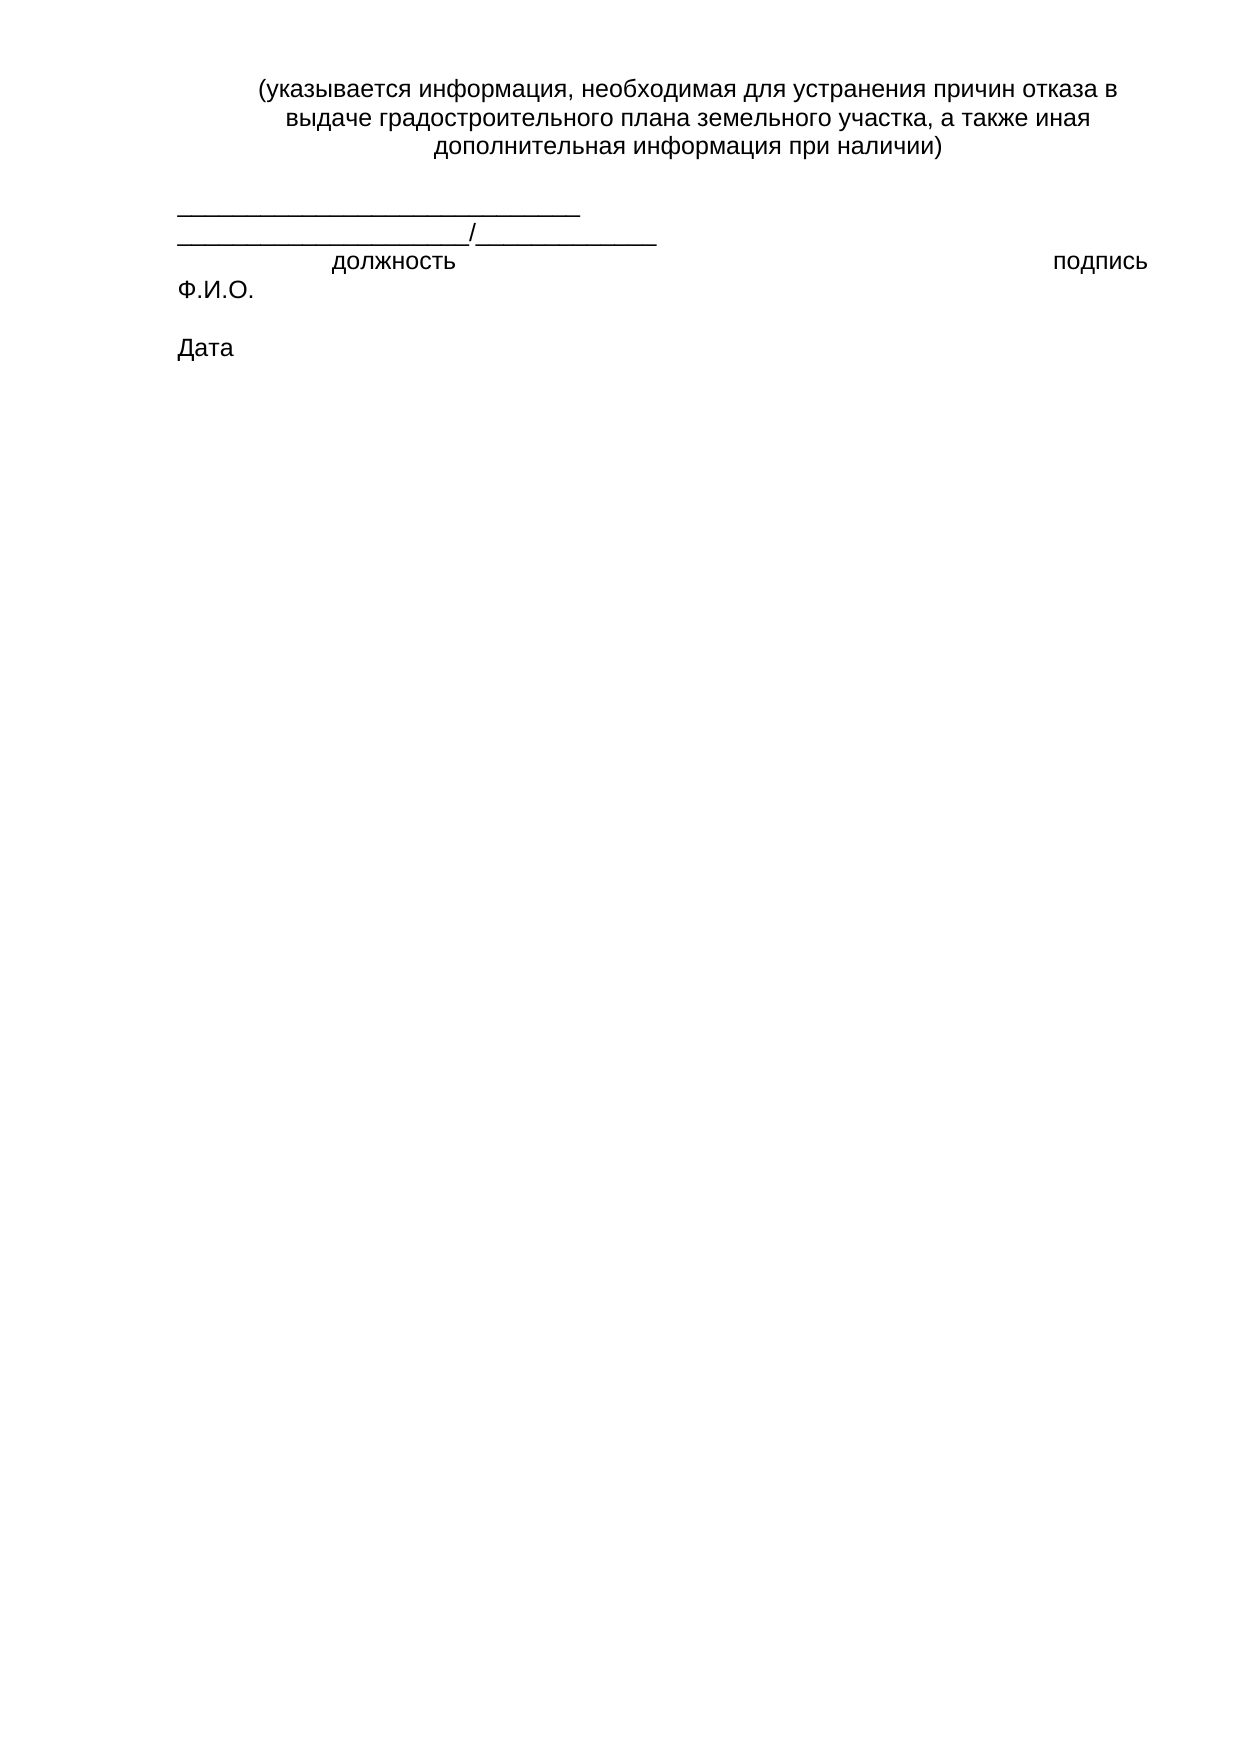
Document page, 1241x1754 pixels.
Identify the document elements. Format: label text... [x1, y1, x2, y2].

text должность подпись Ф.И.О. [177, 246, 1152, 304]
text Дата [177, 333, 1152, 361]
text (указывается информация, необходимая для устранения причин отказа в выдаче градостроительного плана земельного участка, а также иная дополнительная информация при наличии) [225, 74, 1152, 160]
text _____________________________ _____________________/_____________ [177, 189, 1152, 246]
